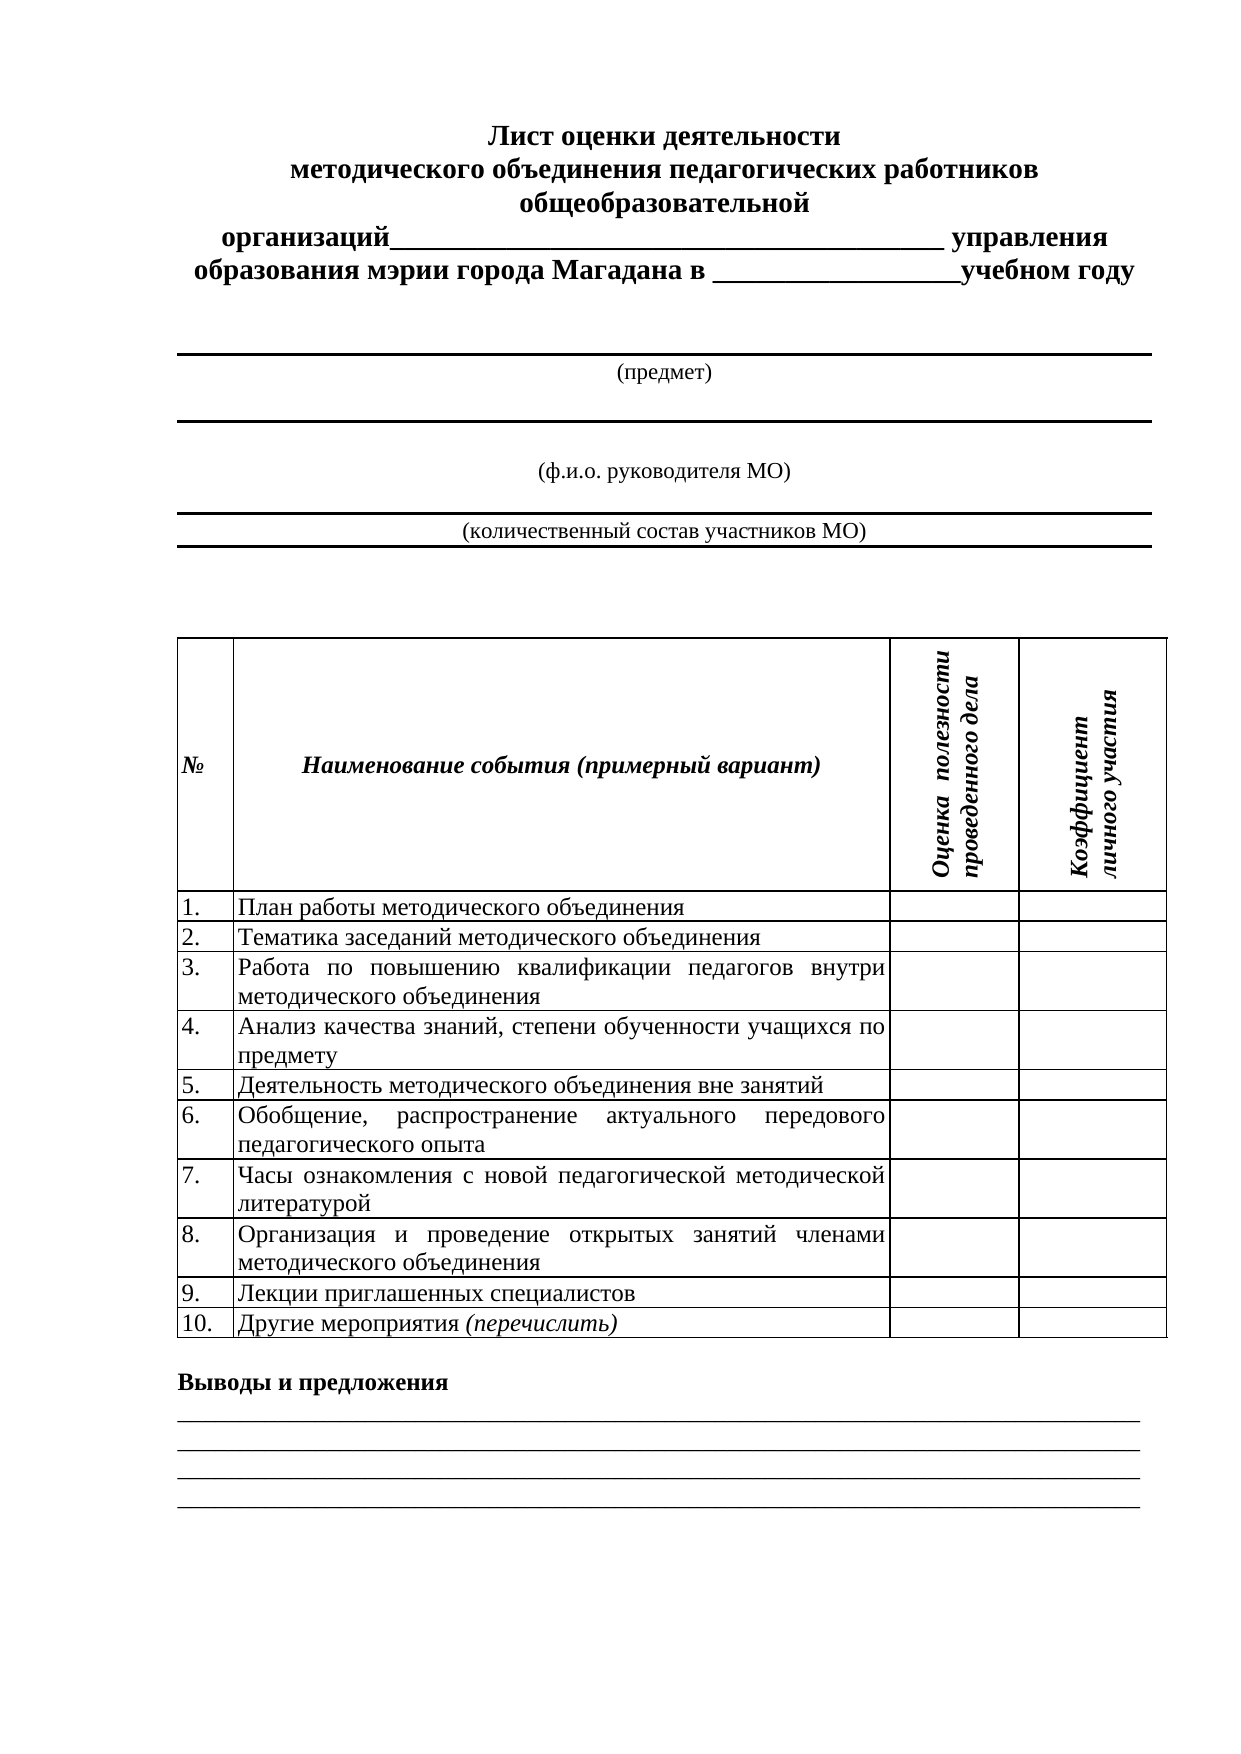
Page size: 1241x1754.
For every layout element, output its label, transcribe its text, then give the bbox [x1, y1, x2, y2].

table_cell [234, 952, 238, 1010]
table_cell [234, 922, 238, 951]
table_cell [891, 1308, 1018, 1337]
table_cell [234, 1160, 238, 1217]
table_cell 3. [178, 952, 233, 1010]
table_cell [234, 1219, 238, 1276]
text (предмет) [177, 356, 1152, 379]
table_cell [891, 1101, 1018, 1158]
text (ф.и.о. руководителя МО) [177, 457, 1152, 485]
table_header Коэффициент личного участия [1020, 639, 1166, 890]
table_cell [1020, 1308, 1166, 1337]
table_cell [1020, 1011, 1166, 1069]
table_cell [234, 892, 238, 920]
table_cell [1020, 1219, 1166, 1276]
table_cell [891, 1011, 1018, 1069]
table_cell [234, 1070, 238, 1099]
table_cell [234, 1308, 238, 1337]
table_cell [891, 1219, 1018, 1276]
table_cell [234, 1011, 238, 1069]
table_cell 4. [178, 1011, 233, 1069]
table_cell 7. [178, 1160, 233, 1217]
table_cell [1020, 1070, 1166, 1099]
table_cell [891, 1278, 1018, 1307]
table_cell 6. [178, 1101, 233, 1158]
table_cell [1020, 952, 1166, 1010]
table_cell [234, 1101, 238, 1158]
table_cell [1020, 1101, 1166, 1158]
table_cell 8. [178, 1219, 233, 1276]
table_cell [891, 952, 1018, 1010]
table_header Оценка полезности проведенного дела [891, 639, 1018, 890]
table_cell [891, 922, 1018, 951]
table_cell [891, 1070, 1018, 1099]
table_cell [1020, 922, 1166, 951]
text Лист оценки деятельности [177, 118, 1152, 152]
table_cell [1020, 892, 1166, 920]
text методического объединения педагогических работников общеобразовательной организаций______________________________________ управления образования мэрии города Магадана в _________________учебном году [177, 152, 1152, 286]
table_cell [891, 892, 1018, 920]
text (количественный состав участников МО) [177, 515, 1152, 545]
table_cell [1020, 1278, 1166, 1307]
table_header № [178, 639, 233, 890]
text Выводы и предложения ____________________________________________________________________________________________________________________________________________________________________________________________________________________________________________________________________________________________________________________ [177, 1367, 1152, 1511]
table_cell [891, 1160, 1018, 1217]
table_header Наименование события (примерный вариант) [234, 639, 889, 890]
table_cell [1020, 1160, 1166, 1217]
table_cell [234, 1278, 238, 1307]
